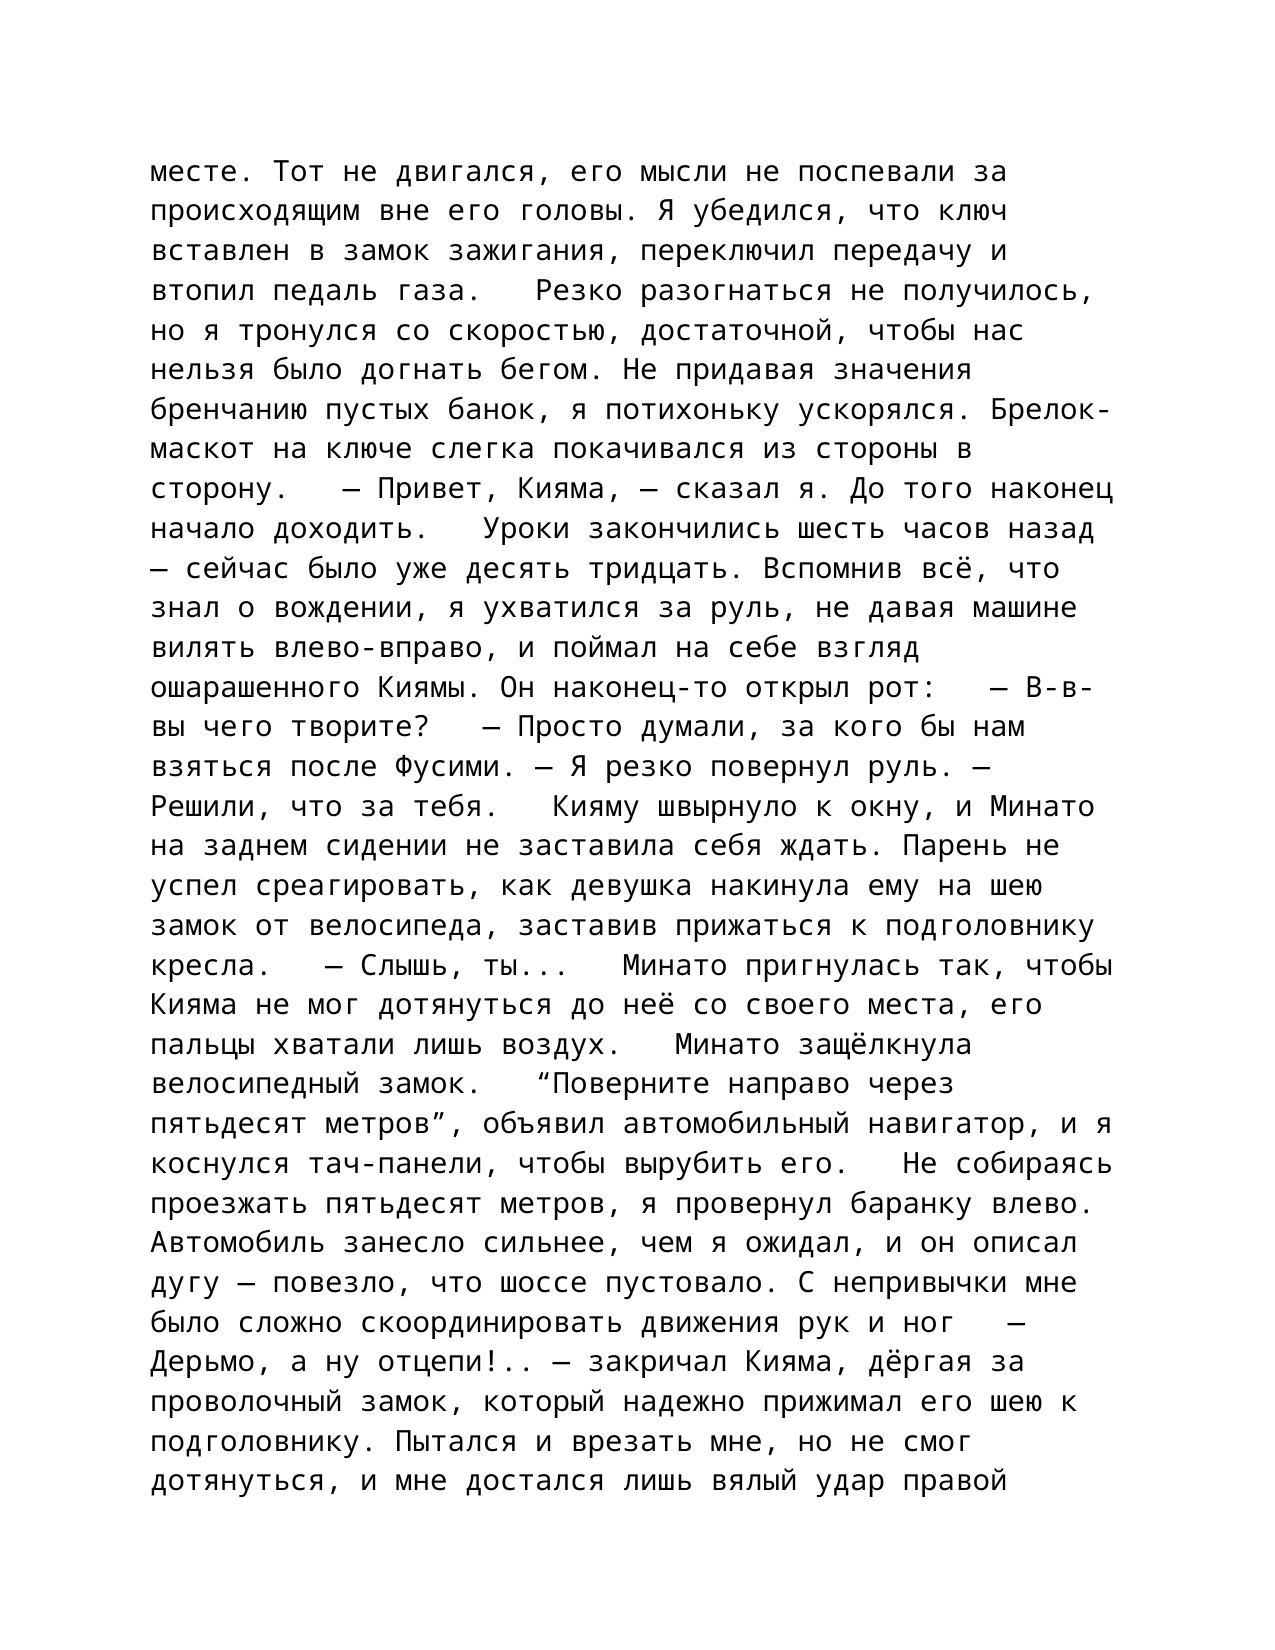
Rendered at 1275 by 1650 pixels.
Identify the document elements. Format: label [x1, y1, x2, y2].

text [150, 150, 1125, 1499]
